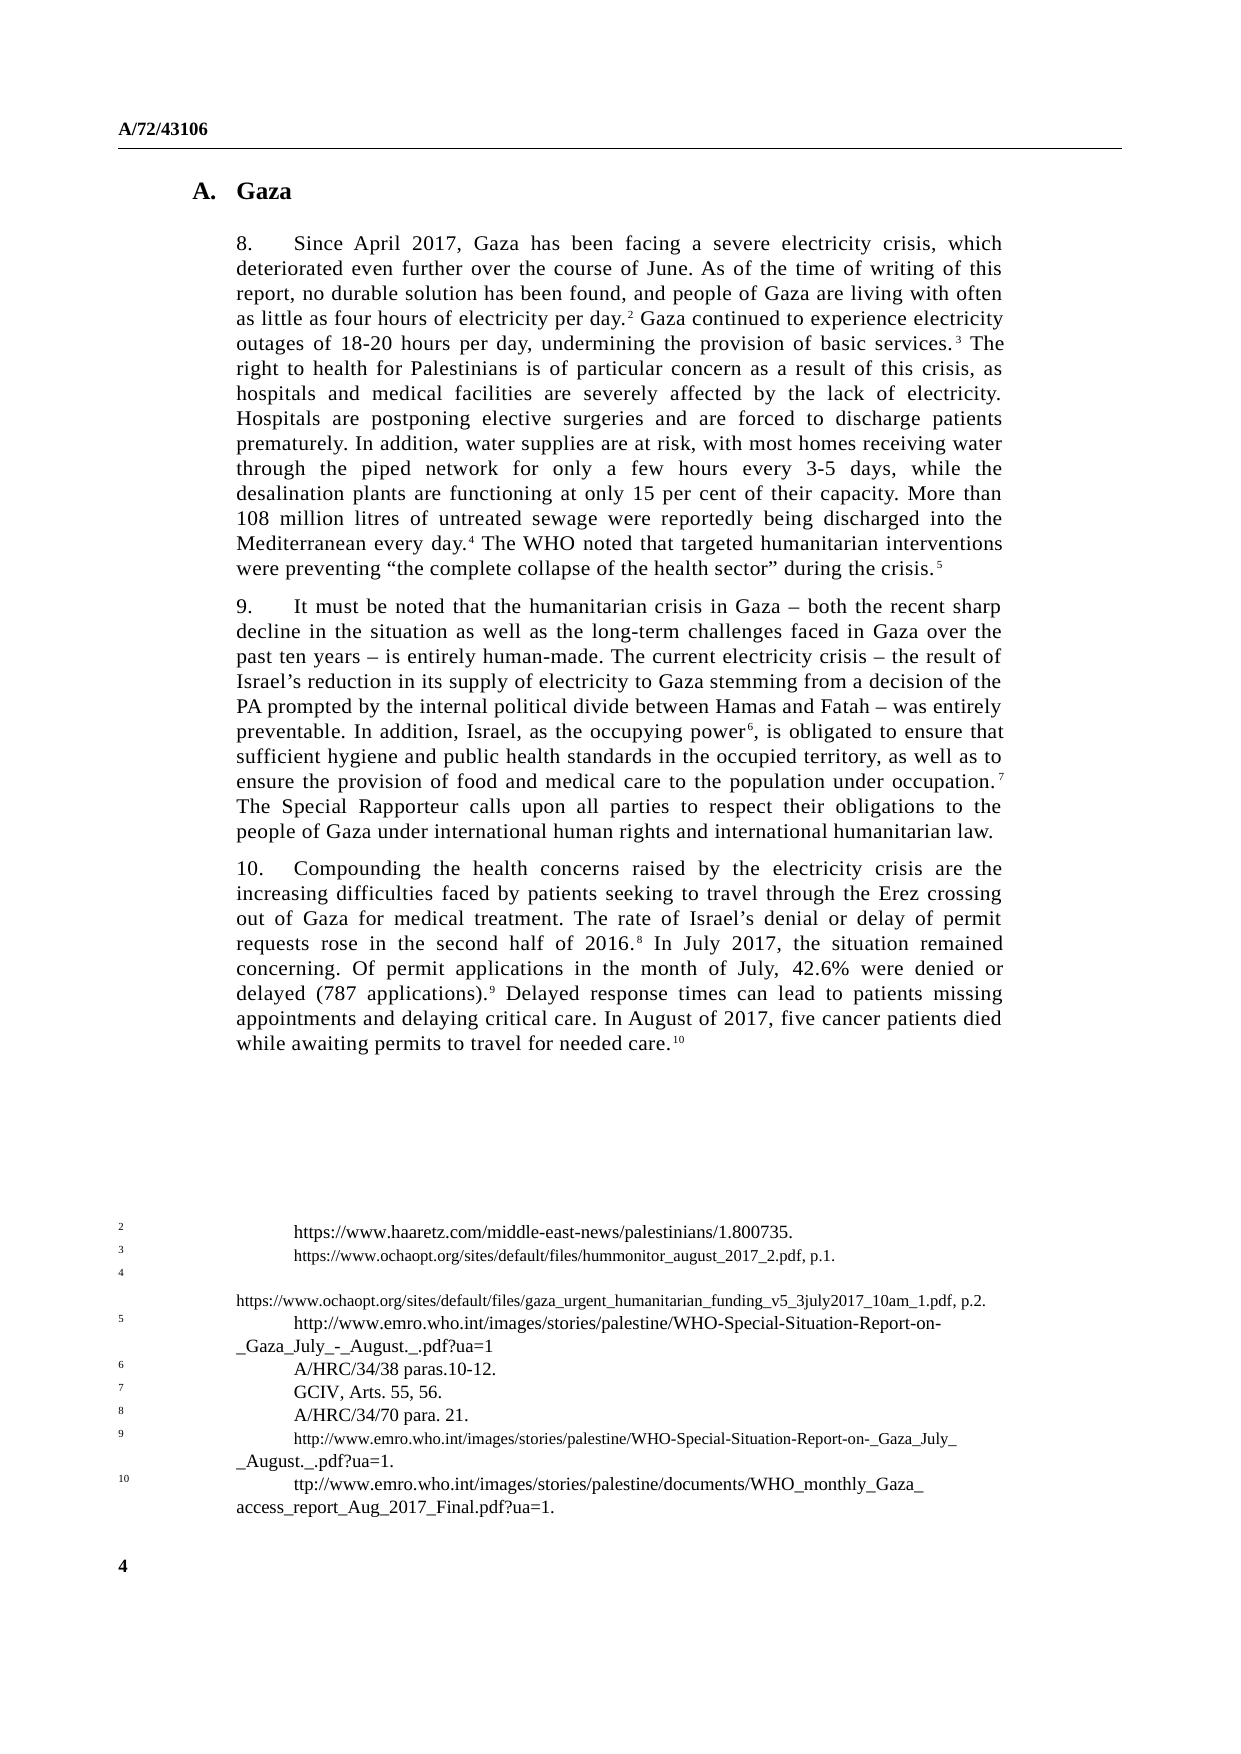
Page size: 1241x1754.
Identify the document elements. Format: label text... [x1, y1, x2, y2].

list Since April 2017, Gaza has been facing a severe electricity crisis, which deteriorated even further over the course of June. As of the time of writing of this report, no durable solution has been found, and people of Gaza are living with often as little as four hours of electricity per day. Gaza continued to experience electricity outages of 18-20 hours per day, undermining the provision of basic services. The right to health for Palestinians is of particular concern as a result of this crisis, as hospitals and medical facilities are severely affected by the lack of electricity. Hospitals are postponing elective surgeries and are forced to discharge patients prematurely. In addition, water supplies are at risk, with most homes receiving water through the piped network for only a few hours every 3-5 days, while the desalination plants are functioning at only 15 per cent of their capacity. More than 108 million litres of untreated sewage were reportedly being discharged into the Mediterranean every day. The WHO noted that targeted humanitarian interventions were preventing “the complete collapse of the health sector” during the crisis. [236, 230, 1004, 580]
list It must be noted that the humanitarian crisis in Gaza – both the recent sharp decline in the situation as well as the long-term challenges faced in Gaza over the past ten years – is entirely human-made. The current electricity crisis – the result of Israel’s reduction in its supply of electricity to Gaza stemming from a decision of the PA prompted by the internal political divide between Hamas and Fatah – was entirely preventable. In addition, Israel, as the occupying power, is obligated to ensure that sufficient hygiene and public health standards in the occupied territory, as well as to ensure the provision of food and medical care to the population under occupation. The Special Rapporteur calls upon all parties to respect their obligations to the people of Gaza under international human rights and international humanitarian law. [236, 593, 1004, 843]
list Compounding the health concerns raised by the electricity crisis are the increasing difficulties faced by patients seeking to travel through the Erez crossing out of Gaza for medical treatment. The rate of Israel’s denial or delay of permit requests rose in the second half of 2016. In July 2017, the situation remained concerning. Of permit applications in the month of July, 42.6% were denied or delayed (787 applications). Delayed response times can lead to patients missing appointments and delaying critical care. In August of 2017, five cancer patients died while awaiting permits to travel for needed care. [236, 855, 1004, 1055]
list Gaza [192, 177, 1004, 205]
